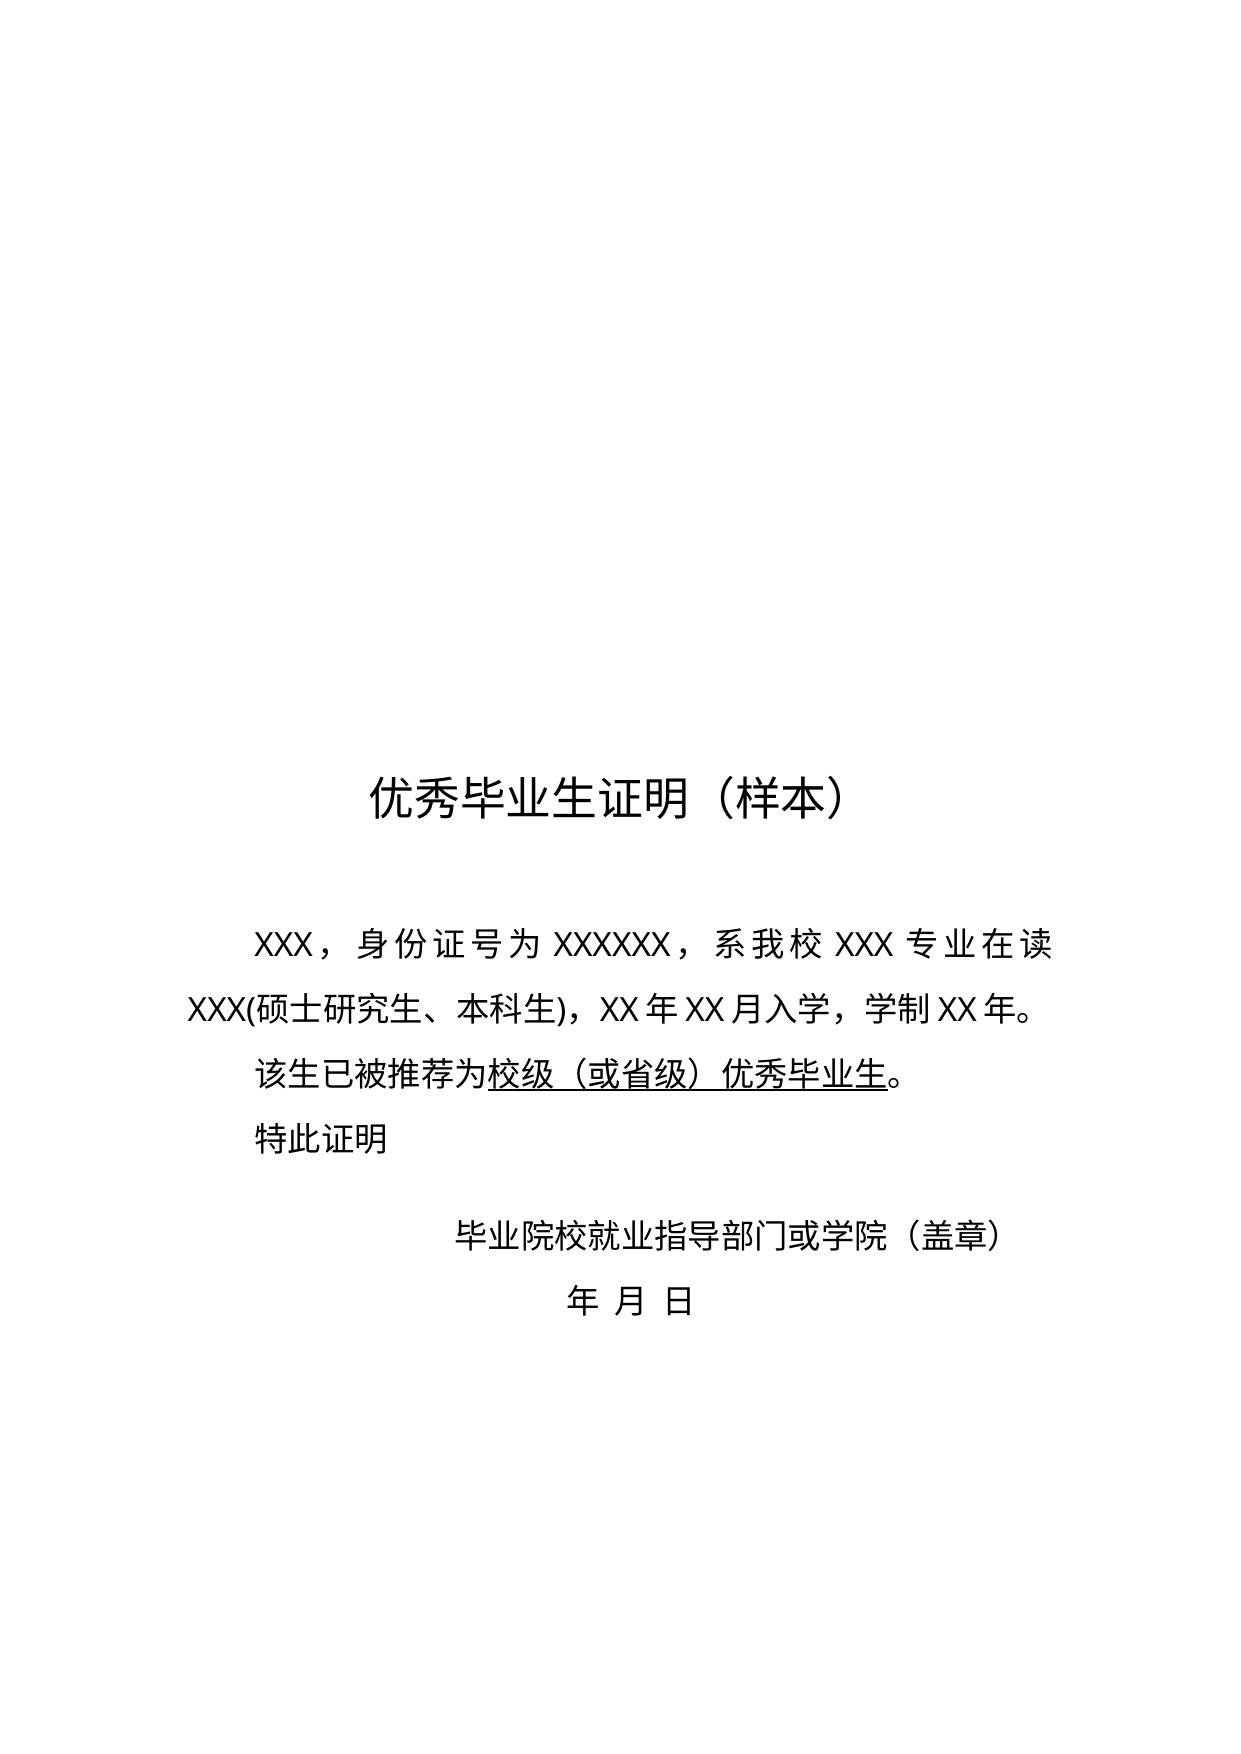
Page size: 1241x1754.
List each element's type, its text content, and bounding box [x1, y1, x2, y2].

text 年 月 日 [187, 1267, 1053, 1332]
text 毕业院校就业指导部门或学院（盖章） [187, 1202, 1053, 1267]
text XXX，身份证号为XXXXXX，系我校XXX专业在读XXX(硕士研究生、本科生)，XX年XX月入学，学制XX年。 [187, 909, 1053, 1039]
text 优秀毕业生证明（样本） [187, 747, 1053, 844]
text 该生已被推荐为校级（或省级）优秀毕业生。 [187, 1039, 1053, 1104]
text 特此证明 [187, 1104, 1053, 1169]
